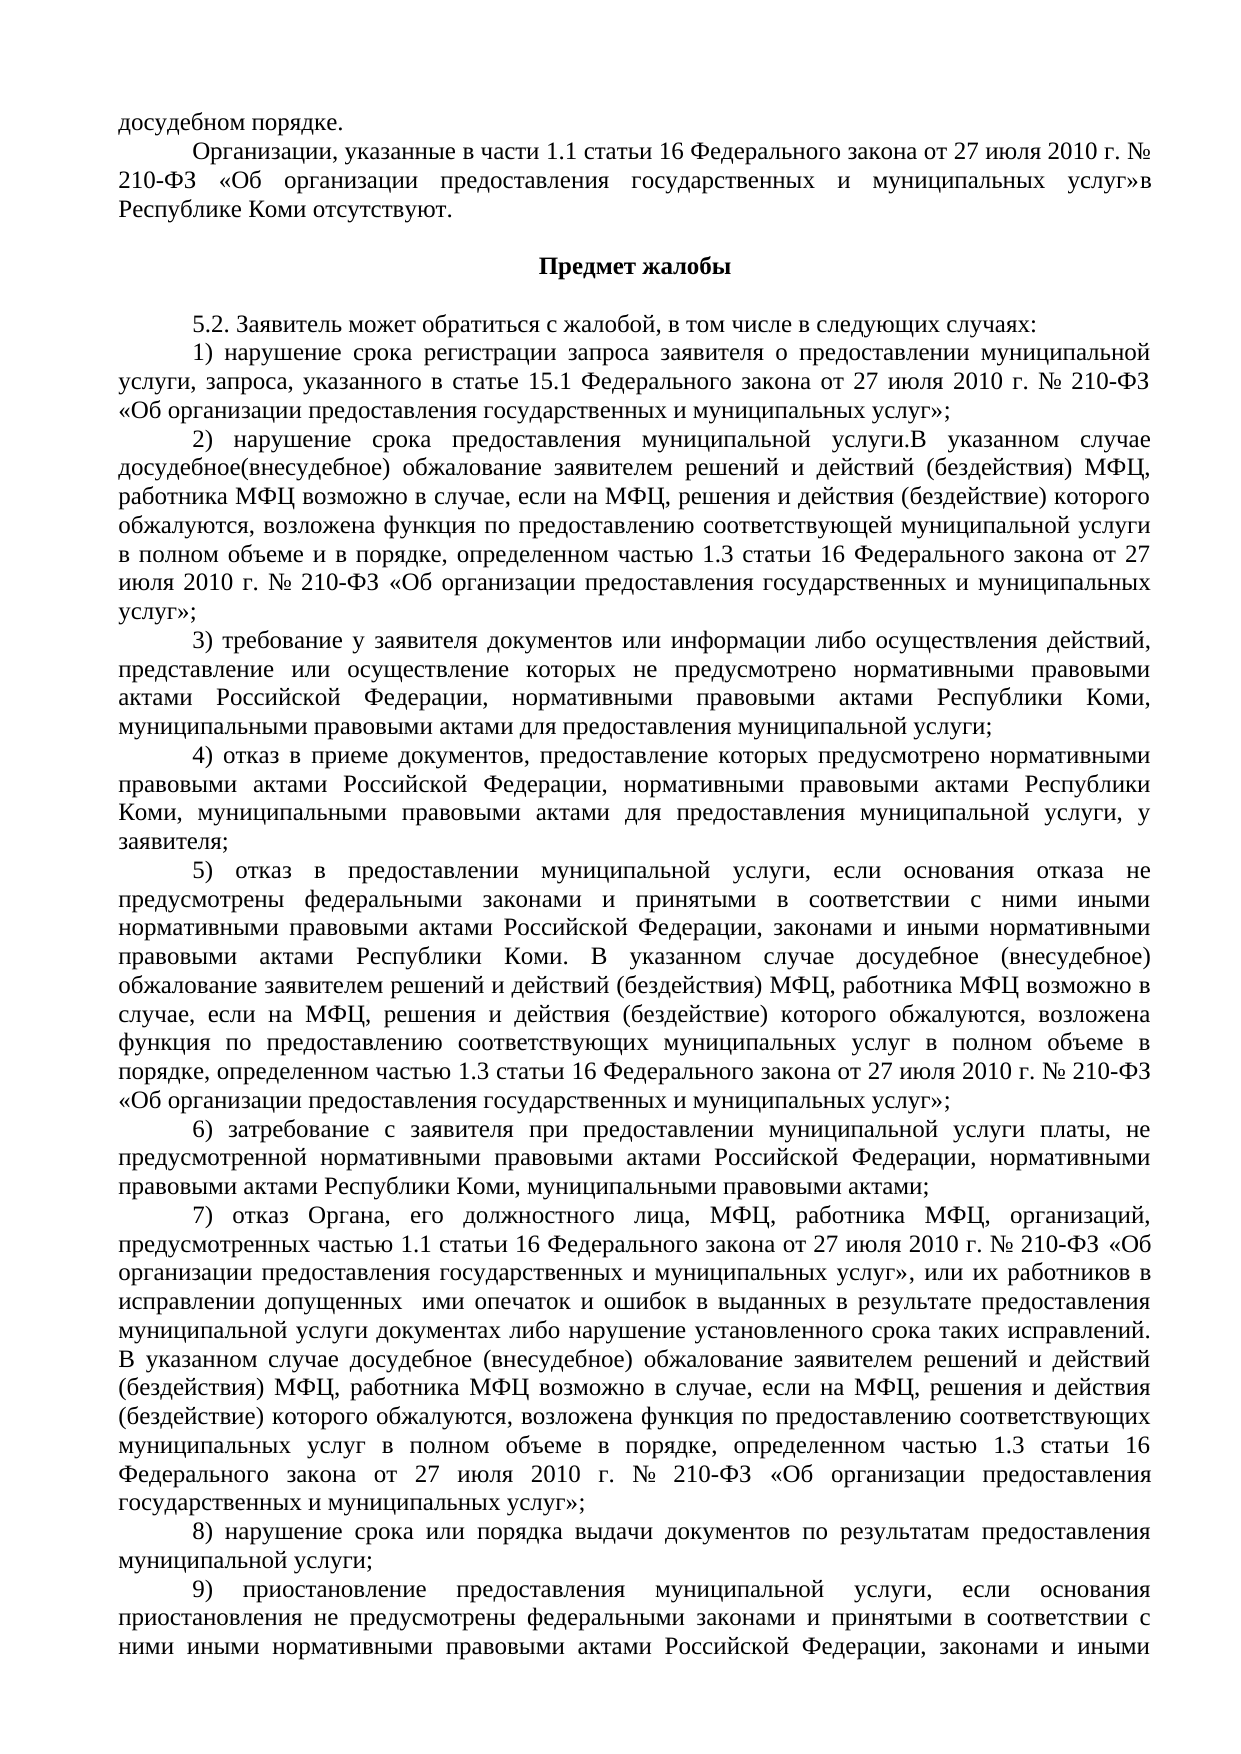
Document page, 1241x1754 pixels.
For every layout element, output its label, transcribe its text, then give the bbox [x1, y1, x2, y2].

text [118, 107, 1152, 136]
text 1) нарушение срока регистрации запроса заявителя о предоставлении муниципальной услуги, запроса, указанного в статье 15.1 Федерального закона от 27 июля 2010 г. № 210-ФЗ «Об организации предоставления государственных и муниципальных услуг»; [118, 337, 1152, 424]
text 5) отказ в предоставлении муниципальной услуги, если основания отказа не предусмотрены федеральными законами и принятыми в соответствии с ними иными нормативными правовыми актами Российской Федерации, законами и иными нормативными правовыми актами Республики Коми. В указанном случае досудебное (внесудебное) обжалование заявителем решений и действий (бездействия) МФЦ, работника МФЦ возможно в случае, если на МФЦ, решения и действия (бездействие) которого обжалуются, возложена функция по предоставлению соответствующих муниципальных услуг в полном объеме в порядке, определенном частью 1.3 статьи 16 Федерального закона от 27 июля 2010 г. № 210-ФЗ «Об организации предоставления государственных и муниципальных услуг»; [118, 855, 1152, 1114]
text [118, 1574, 1152, 1660]
text 7) отказ Органа, его должностного лица, МФЦ, работника МФЦ, организаций, предусмотренных частью 1.1 статьи 16 Федерального закона от 27 июля 2010 г. № 210-ФЗ «Об организации предоставления государственных и муниципальных услуг», или их работников в исправлении допущенных ими опечаток и ошибок в выданных в результате предоставления муниципальной услуги документах либо нарушение установленного срока таких исправлений. В указанном случае досудебное (внесудебное) обжалование заявителем решений и действий (бездействия) МФЦ, работника МФЦ возможно в случае, если на МФЦ, решения и действия (бездействие) которого обжалуются, возложена функция по предоставлению соответствующих муниципальных услуг в полном объеме в порядке, определенном частью 1.3 статьи 16 Федерального закона от 27 июля 2010 г. № 210-ФЗ «Об организации предоставления государственных и муниципальных услуг»; [118, 1200, 1152, 1516]
text 5.2. Заявитель может обратиться с жалобой, в том числе в следующих случаях: [118, 309, 1152, 337]
text Организации, указанные в части 1.1 статьи 16 Федерального закона от 27 июля 2010 г. № 210-ФЗ «Об организации предоставления государственных и муниципальных услуг»в Республике Коми отсутствуют. [118, 136, 1152, 222]
text 2) нарушение срока предоставления муниципальной услуги.В указанном случае досудебное(внесудебное) обжалование заявителем решений и действий (бездействия) МФЦ, работника МФЦ возможно в случае, если на МФЦ, решения и действия (бездействие) которого обжалуются, возложена функция по предоставлению соответствующей муниципальной услуги в полном объеме и в порядке, определенном частью 1.3 статьи 16 Федерального закона от 27 июля 2010 г. № 210-ФЗ «Об организации предоставления государственных и муниципальных услуг»; [118, 424, 1152, 625]
text 3) требование у заявителя документов или информации либо осуществления действий, представление или осуществление которых не предусмотрено нормативными правовыми актами Российской Федерации, нормативными правовыми актами Республики Коми, муниципальными правовыми актами для предоставления муниципальной услуги; [118, 625, 1152, 740]
text 6) затребование с заявителя при предоставлении муниципальной услуги платы, не предусмотренной нормативными правовыми актами Российской Федерации, нормативными правовыми актами Республики Коми, муниципальными правовыми актами; [118, 1114, 1152, 1200]
text Предмет жалобы [118, 251, 1152, 280]
text 8) нарушение срока или порядка выдачи документов по результатам предоставления муниципальной услуги; [118, 1516, 1152, 1574]
text 4) отказ в приеме документов, предоставление которых предусмотрено нормативными правовыми актами Российской Федерации, нормативными правовыми актами Республики Коми, муниципальными правовыми актами для предоставления муниципальной услуги, у заявителя; [118, 740, 1152, 855]
